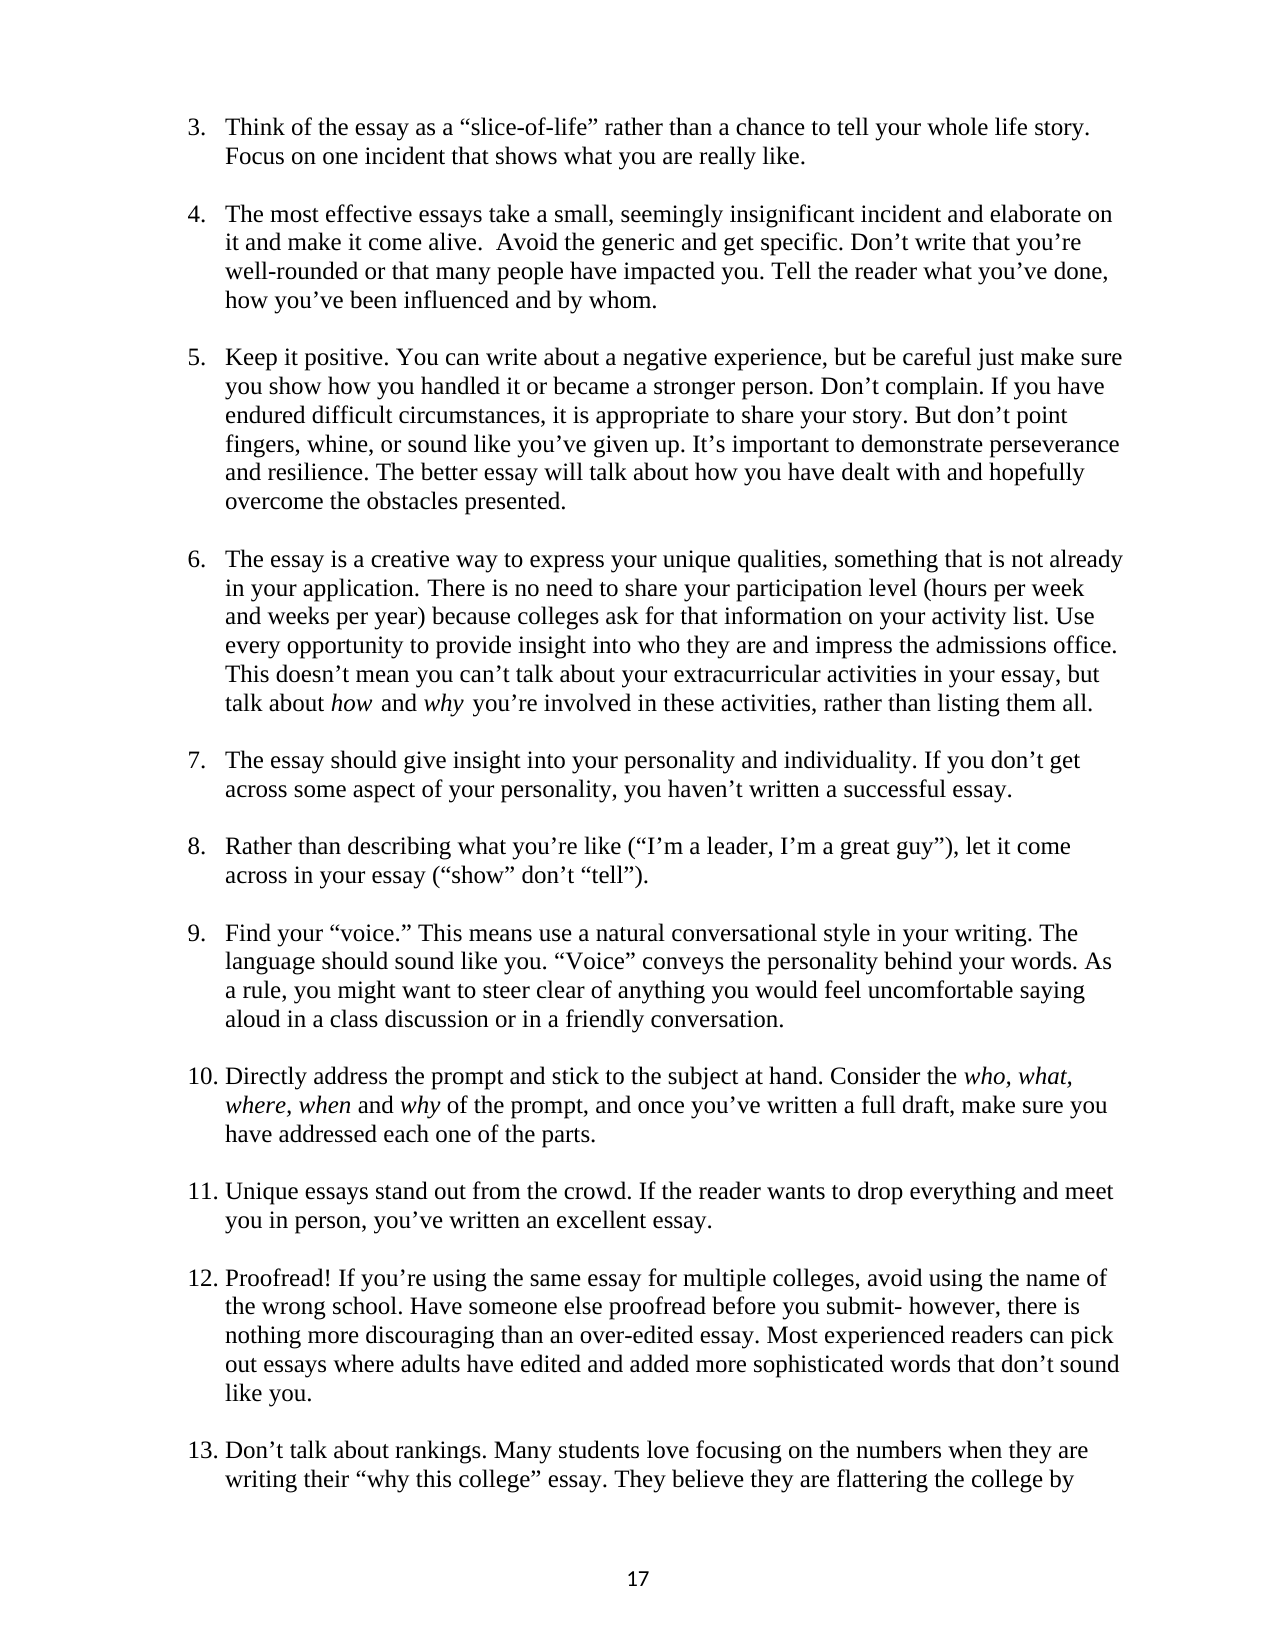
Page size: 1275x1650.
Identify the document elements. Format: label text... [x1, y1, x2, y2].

list Proofread! If you’re using the same essay for multiple colleges, avoid using the name of the wrong school. Have someone else proofread before you submit- however, there is nothing more discouraging than an over-edited essay. Most experienced readers can pick out essays where adults have edited and added more sophisticated words that don’t sound like you. [187, 1263, 1125, 1406]
list Rather than describing what you’re like (“I’m a leader, I’m a great guy”), let it come across in your essay (“show” don’t “tell”). [187, 831, 1125, 889]
list Directly address the prompt and stick to the subject at hand. Consider the who, what, where, when and why of the prompt, and once you’ve written a full draft, make sure you have addressed each one of the parts. [187, 1061, 1125, 1148]
list Think of the essay as a “slice-of-life” rather than a chance to tell your whole life story. Focus on one incident that shows what you are really like. [187, 112, 1125, 170]
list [187, 1435, 1125, 1493]
list Unique essays stand out from the crowd. If the reader wants to drop everything and meet you in person, you’ve written an excellent essay. [187, 1176, 1125, 1234]
list The most effective essays take a small, seemingly insignificant incident and elaborate on it and make it come alive. Avoid the generic and get specific. Don’t write that you’re well-rounded or that many people have impacted you. Tell the reader what you’ve done, how you’ve been influenced and by whom. [187, 199, 1125, 314]
list The essay is a creative way to express your unique qualities, something that is not already in your application. There is no need to share your participation level (hours per week and weeks per year) because colleges ask for that information on your activity list. Use every opportunity to provide insight into who they are and impress the admissions office. This doesn’t mean you can’t talk about your extracurricular activities in your essay, but talk about how and why you’re involved in these activities, rather than listing them all. [187, 544, 1125, 716]
list Keep it positive. You can write about a negative experience, but be careful just make sure you show how you handled it or became a stronger person. Don’t complain. If you have endured difficult circumstances, it is appropriate to share your story. But don’t point fingers, whine, or sound like you’ve given up. It’s important to demonstrate perseverance and resilience. The better essay will talk about how you have dealt with and hopefully overcome the obstacles presented. [187, 342, 1125, 515]
list Find your “voice.” This means use a natural conversational style in your writing. The language should sound like you. “Voice” conveys the personality behind your words. As a rule, you might want to steer clear of anything you would feel uncomfortable saying aloud in a class discussion or in a friendly conversation. [187, 918, 1125, 1033]
list The essay should give insight into your personality and individuality. If you don’t get across some aspect of your personality, you haven’t written a successful essay. [187, 745, 1125, 803]
